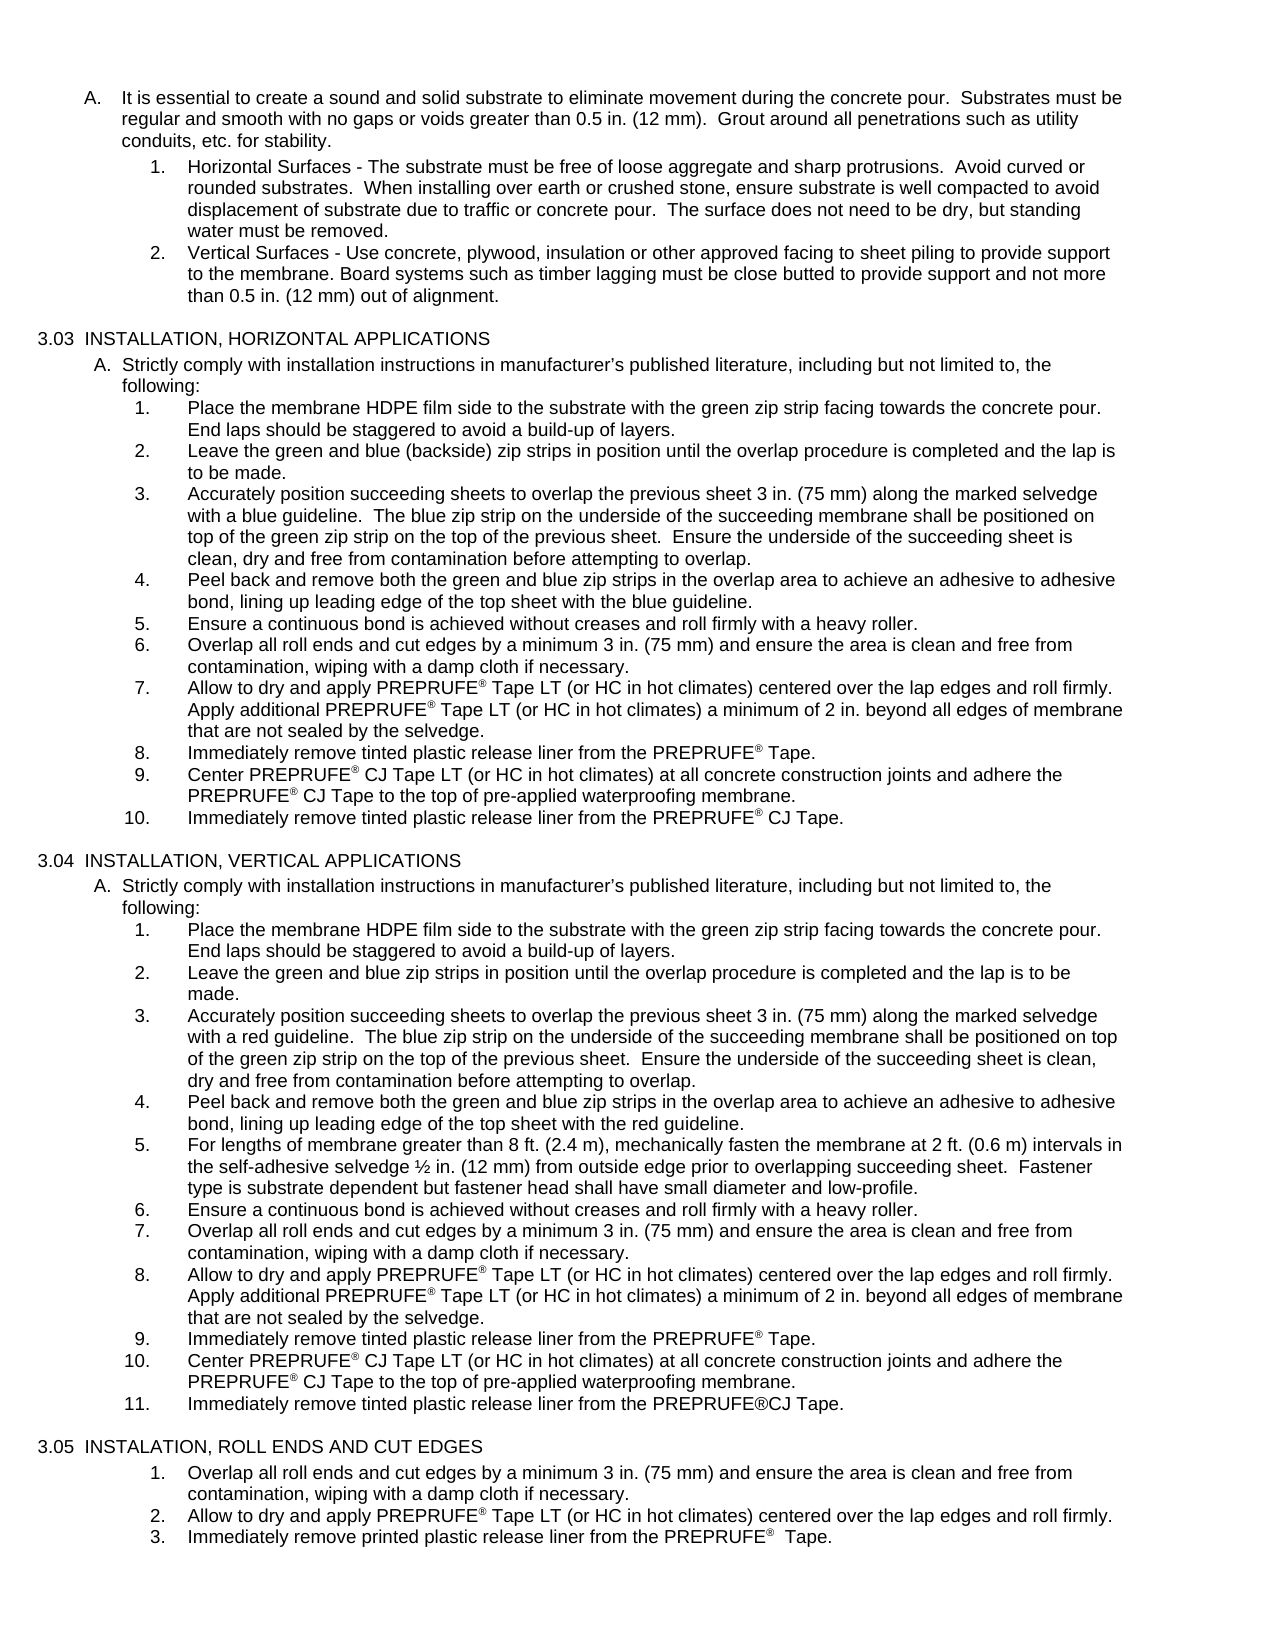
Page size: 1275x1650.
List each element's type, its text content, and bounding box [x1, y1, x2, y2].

text 3.03 INSTALLATION, HORIZONTAL APPLICATIONS [37, 328, 1125, 349]
list Center PREPRUFE® CJ Tape LT (or HC in hot climates) at all concrete construction joints and adhere the PREPRUFE® CJ Tape to the top of pre-applied waterproofing membrane. [150, 1350, 1125, 1393]
list Strictly comply with installation instructions in manufacturer’s published literature, including but not limited to, the following: [94, 354, 1125, 397]
list Leave the green and blue (backside) zip strips in position until the overlap procedure is completed and the lap is to be made. [150, 440, 1125, 483]
list Ensure a continuous bond is achieved without creases and roll firmly with a heavy roller. [150, 612, 1125, 634]
text 3.05 INSTALATION, ROLL ENDS AND CUT EDGES [37, 1436, 1125, 1457]
list Immediately remove printed plastic release liner from the PREPRUFE® Tape. [150, 1526, 1125, 1548]
list Immediately remove tinted plastic release liner from the PREPRUFE® CJ Tape. [150, 806, 1125, 828]
list Peel back and remove both the green and blue zip strips in the overlap area to achieve an adhesive to adhesive bond, lining up leading edge of the top sheet with the blue guideline. [150, 569, 1125, 612]
list Allow to dry and apply PREPRUFE® Tape LT (or HC in hot climates) centered over the lap edges and roll firmly. Apply additional PREPRUFE® Tape LT (or HC in hot climates) a minimum of 2 in. beyond all edges of membrane that are not sealed by the selvedge. [150, 677, 1125, 742]
list For lengths of membrane greater than 8 ft. (2.4 m), mechanically fasten the membrane at 2 ft. (0.6 m) intervals in the self-adhesive selvedge ½ in. (12 mm) from outside edge prior to overlapping succeeding sheet. Fastener type is substrate dependent but fastener head shall have small diameter and low-profile. [150, 1134, 1125, 1199]
list Peel back and remove both the green and blue zip strips in the overlap area to achieve an adhesive to adhesive bond, lining up leading edge of the top sheet with the red guideline. [150, 1091, 1125, 1134]
list Immediately remove tinted plastic release liner from the PREPRUFE® Tape. [150, 742, 1125, 763]
list Place the membrane HDPE film side to the substrate with the green zip strip facing towards the concrete pour. End laps should be staggered to avoid a build-up of layers. [150, 918, 1125, 962]
list Overlap all roll ends and cut edges by a minimum 3 in. (75 mm) and ensure the area is clean and free from contamination, wiping with a damp cloth if necessary. [150, 1462, 1125, 1505]
list Accurately position succeeding sheets to overlap the previous sheet 3 in. (75 mm) along the marked selvedge with a red guideline. The blue zip strip on the underside of the succeeding membrane shall be positioned on top of the green zip strip on the top of the previous sheet. Ensure the underside of the succeeding sheet is clean, dry and free from contamination before attempting to overlap. [150, 1005, 1125, 1091]
list Center PREPRUFE® CJ Tape LT (or HC in hot climates) at all concrete construction joints and adhere the PREPRUFE® CJ Tape to the top of pre-applied waterproofing membrane. [150, 763, 1125, 806]
list Ensure a continuous bond is achieved without creases and roll firmly with a heavy roller. [150, 1199, 1125, 1220]
list Place the membrane HDPE film side to the substrate with the green zip strip facing towards the concrete pour. End laps should be staggered to avoid a build-up of layers. [150, 397, 1125, 440]
text 3.04 INSTALLATION, VERTICAL APPLICATIONS [37, 849, 1125, 871]
list It is essential to create a sound and solid substrate to eliminate movement during the concrete pour. Substrates must be regular and smooth with no gaps or voids greater than 0.5 in. (12 mm). Grout around all penetrations such as utility conduits, etc. for stability. [84, 87, 1125, 151]
list Allow to dry and apply PREPRUFE® Tape LT (or HC in hot climates) centered over the lap edges and roll firmly. [150, 1505, 1125, 1526]
list Horizontal Surfaces - The substrate must be free of loose aggregate and sharp protrusions. Avoid curved or rounded substrates. When installing over earth or crushed stone, ensure substrate is well compacted to avoid displacement of substrate due to traffic or concrete pour. The surface does not need to be dry, but standing water must be removed. [150, 155, 1125, 242]
list Allow to dry and apply PREPRUFE® Tape LT (or HC in hot climates) centered over the lap edges and roll firmly. Apply additional PREPRUFE® Tape LT (or HC in hot climates) a minimum of 2 in. beyond all edges of membrane that are not sealed by the selvedge. [150, 1263, 1125, 1328]
list Vertical Surfaces - Use concrete, plywood, insulation or other approved facing to sheet piling to provide support to the membrane. Board systems such as timber lagging must be close butted to provide support and not more than 0.5 in. (12 mm) out of alignment. [150, 242, 1125, 306]
list Immediately remove tinted plastic release liner from the PREPRUFE®CJ Tape. [150, 1393, 1125, 1414]
list Strictly comply with installation instructions in manufacturer’s published literature, including but not limited to, the following: [94, 875, 1125, 918]
list Leave the green and blue zip strips in position until the overlap procedure is completed and the lap is to be made. [150, 962, 1125, 1005]
list Accurately position succeeding sheets to overlap the previous sheet 3 in. (75 mm) along the marked selvedge with a blue guideline. The blue zip strip on the underside of the succeeding membrane shall be positioned on top of the green zip strip on the top of the previous sheet. Ensure the underside of the succeeding sheet is clean, dry and free from contamination before attempting to overlap. [150, 483, 1125, 569]
list Overlap all roll ends and cut edges by a minimum 3 in. (75 mm) and ensure the area is clean and free from contamination, wiping with a damp cloth if necessary. [150, 1220, 1125, 1263]
list Immediately remove tinted plastic release liner from the PREPRUFE® Tape. [150, 1328, 1125, 1350]
list Overlap all roll ends and cut edges by a minimum 3 in. (75 mm) and ensure the area is clean and free from contamination, wiping with a damp cloth if necessary. [150, 634, 1125, 677]
